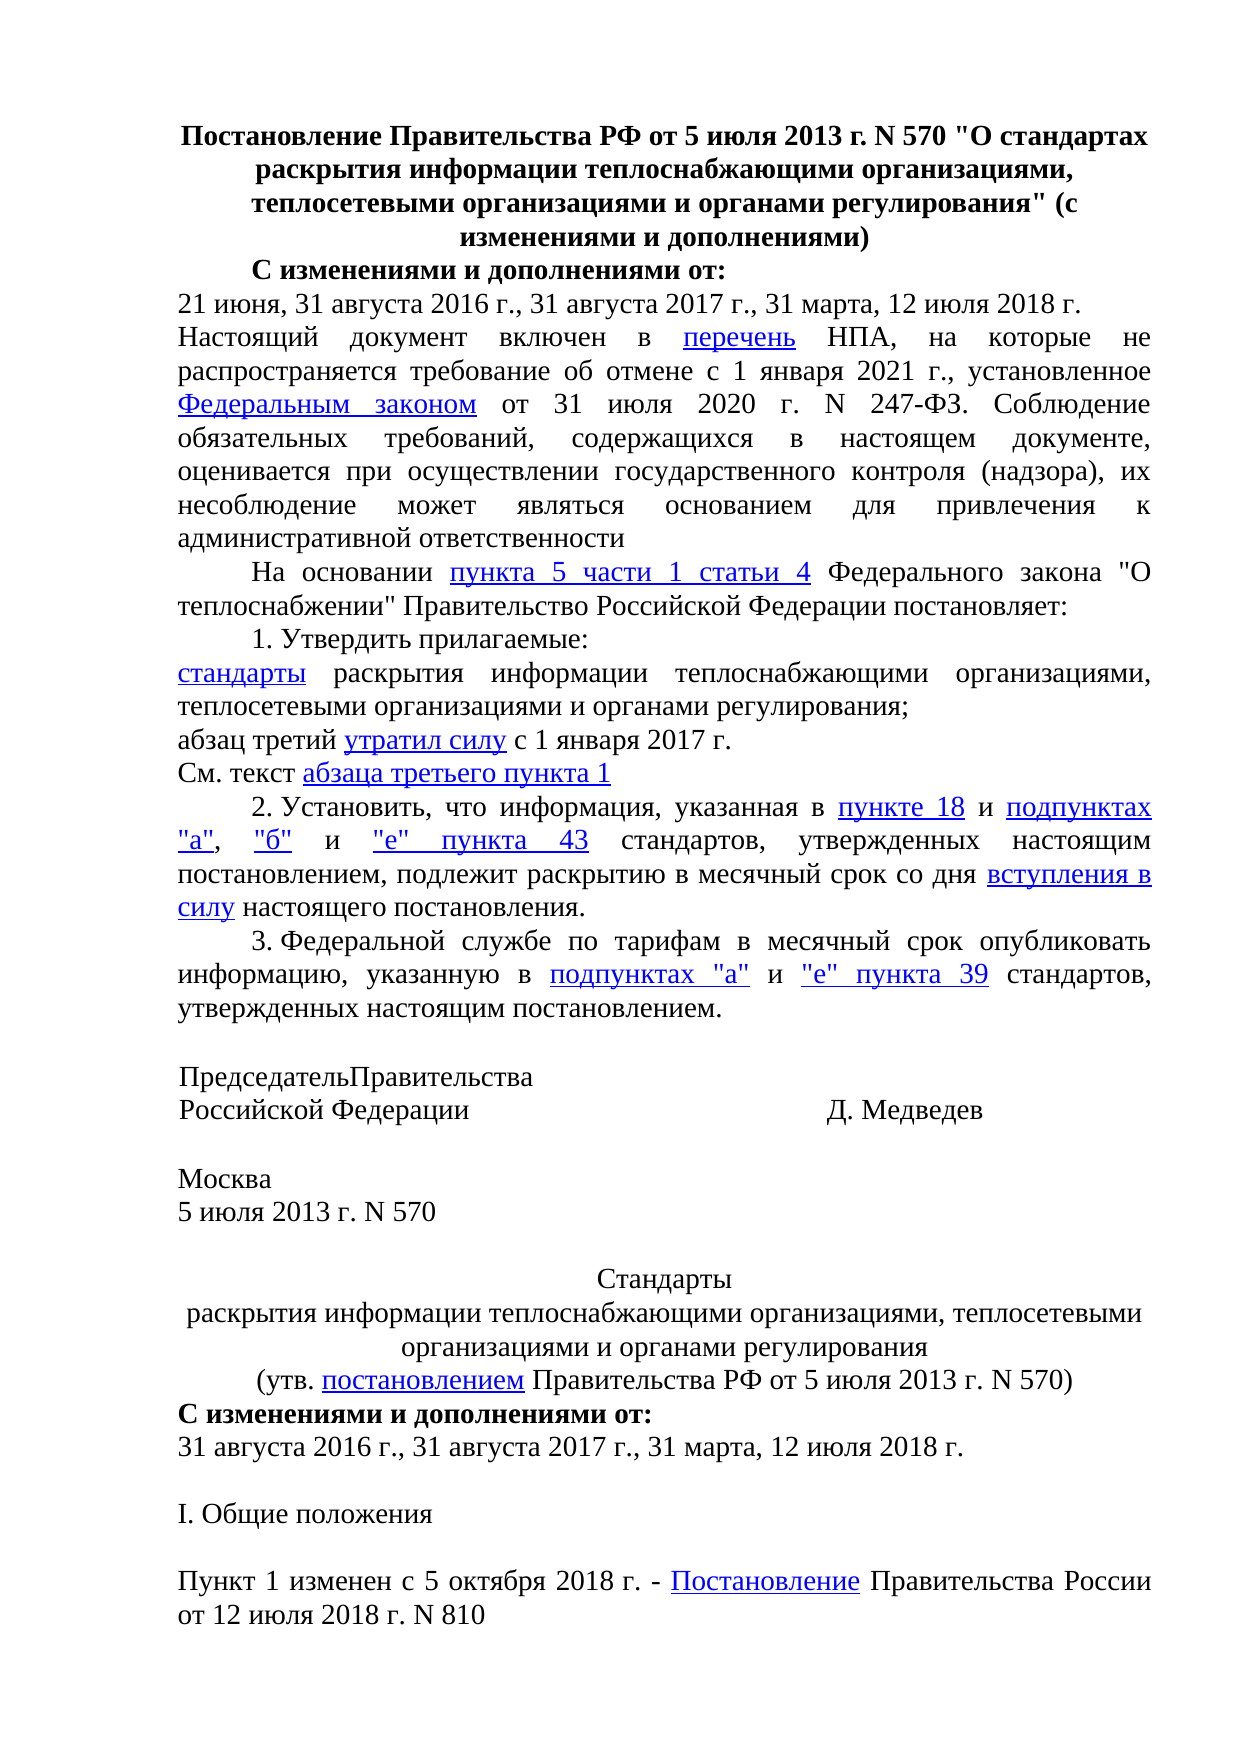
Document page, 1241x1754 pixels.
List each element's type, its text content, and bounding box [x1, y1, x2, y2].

text Настоящий документ включен в перечень НПА, на которые не распространяется требование об отмене с 1 января 2021 г., установленное Федеральным законом от 31 июля 2020 г. N 247-ФЗ. Соблюдение обязательных требований, содержащихся в настоящем документе, оценивается при осуществлении государственного контроля (надзора), их несоблюдение может являться основанием для привлечения к административной ответственности [177, 319, 1152, 554]
text 3. Федеральной службе по тарифам в месячный срок опубликовать информацию, указанную в подпунктах "а" и "е" пункта 39 стандартов, утвержденных настоящим постановлением. [177, 923, 1152, 1024]
text I. Общие положения [177, 1496, 1152, 1530]
text Постановление Правительства РФ от 5 июля 2013 г. N 570 "О стандартах раскрытия информации теплоснабжающими организациями, теплосетевыми организациями и органами регулирования" (с изменениями и дополнениями) [177, 118, 1152, 252]
text Стандарты раскрытия информации теплоснабжающими организациями, теплосетевыми организациями и органами регулирования (утв. постановлением Правительства РФ от 5 июля 2013 г. N 570) [177, 1262, 1152, 1396]
text 2. Установить, что информация, указанная в пункте 18 и подпунктах "а", "б" и "е" пункта 43 стандартов, утвержденных настоящим постановлением, подлежит раскрытию в месячный срок со дня вступления в силу настоящего постановления. [177, 789, 1152, 923]
text С изменениями и дополнениями от: [177, 252, 1152, 286]
text Москва [177, 1161, 1152, 1194]
table_header Д. Медведев [825, 1057, 1152, 1127]
text 5 июля 2013 г. N 570 [177, 1194, 1152, 1228]
text На основании пункта 5 части 1 статьи 4 Федерального закона "О теплоснабжении" Правительство Российской Федерации постановляет: [177, 554, 1152, 621]
text абзац третий утратил силу с 1 января 2017 г. [177, 722, 1152, 755]
text 31 августа 2016 г., 31 августа 2017 г., 31 марта, 12 июля 2018 г. [177, 1429, 1152, 1463]
text стандарты раскрытия информации теплоснабжающими организациями, теплосетевыми организациями и органами регулирования; [177, 655, 1152, 722]
text 1. Утвердить прилагаемые: [177, 621, 1152, 655]
text С изменениями и дополнениями от: [177, 1396, 1152, 1429]
text См. текст абзаца третьего пункта 1 [177, 755, 1152, 789]
text 21 июня, 31 августа 2016 г., 31 августа 2017 г., 31 марта, 12 июля 2018 г. [177, 286, 1152, 319]
text Пункт 1 изменен с 5 октября 2018 г. - Постановление Правительства России от 12 июля 2018 г. N 810 [177, 1563, 1152, 1631]
table_header ПредседательПравительства Российской Федерации [177, 1057, 825, 1127]
